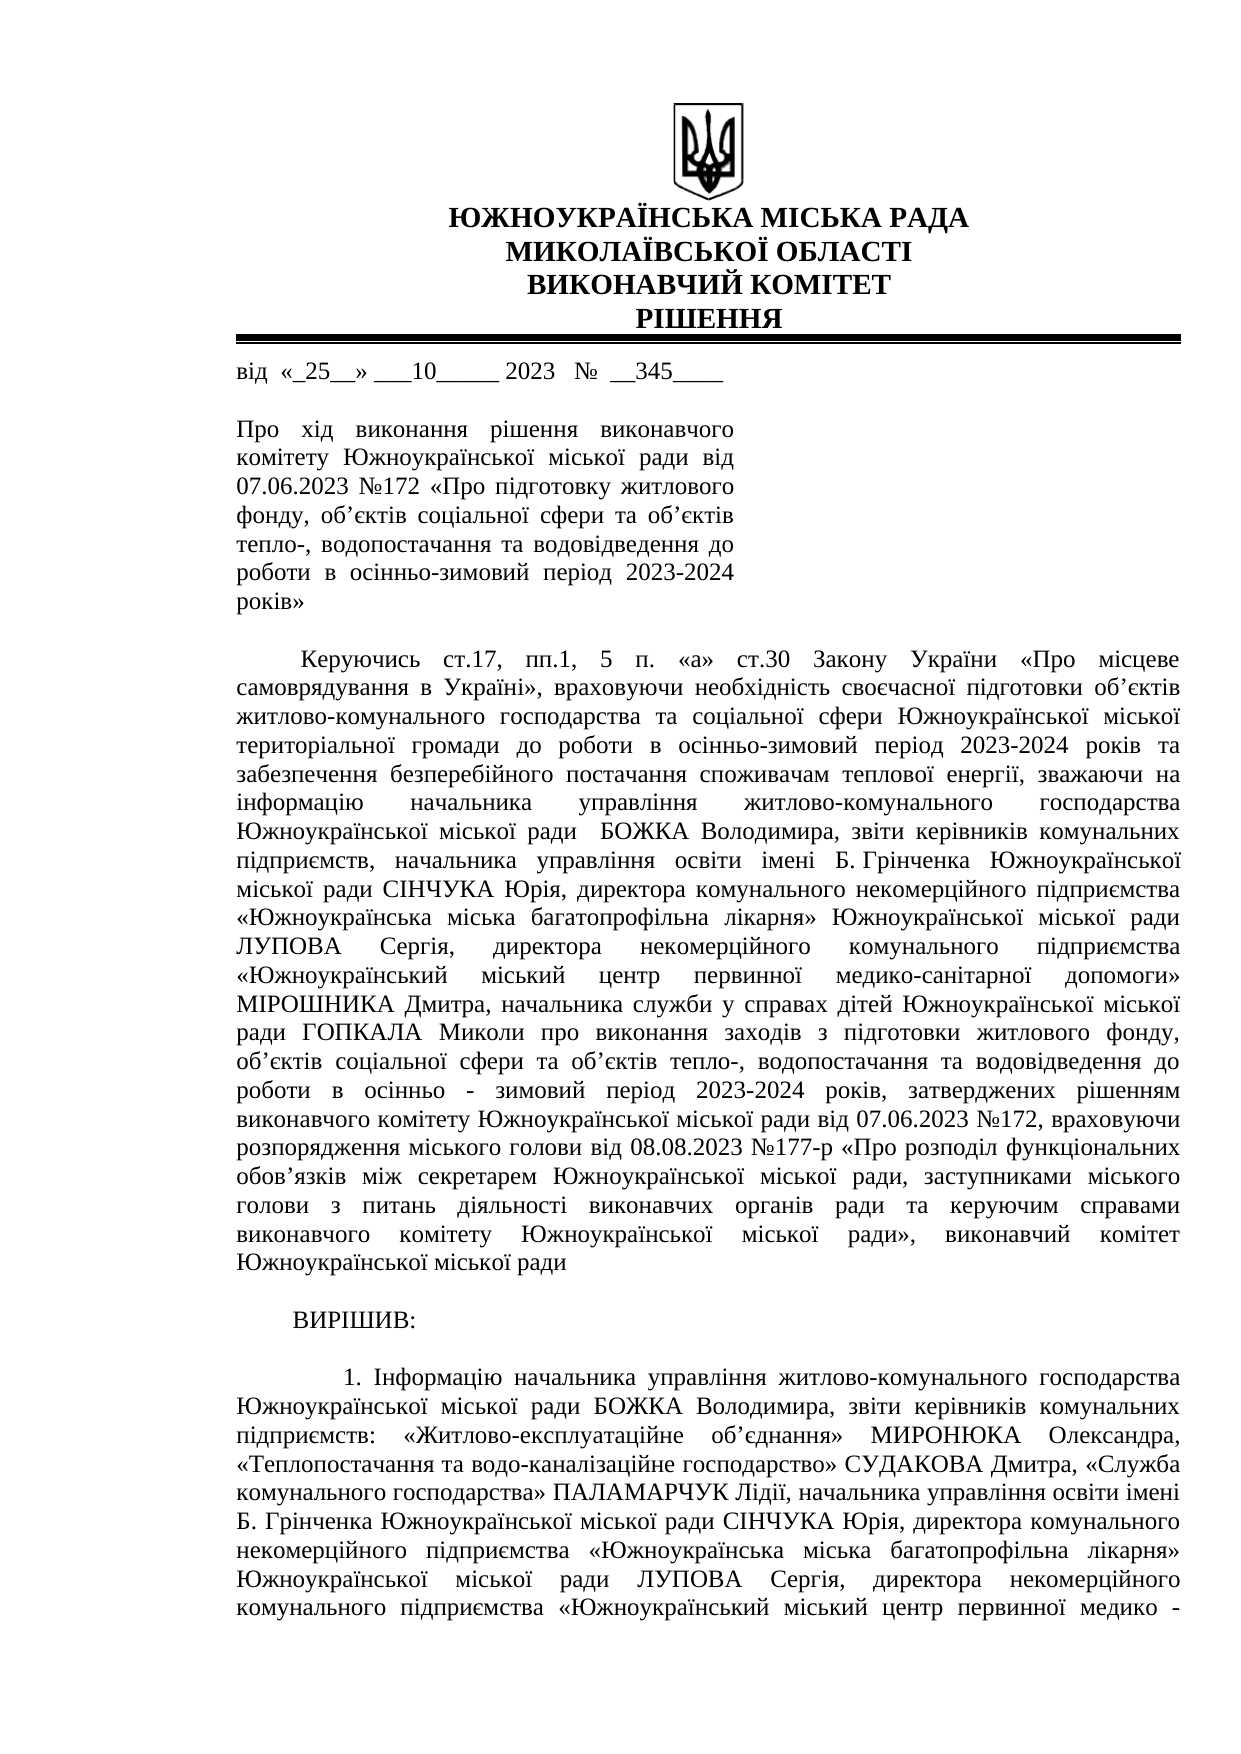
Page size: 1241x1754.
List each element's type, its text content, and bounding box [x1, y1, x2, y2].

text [236, 1362, 1181, 1621]
text Керуючись ст.17, пп.1, 5 п. «а» ст.30 Закону України «Про місцеве самоврядування в Україні», враховуючи необхідність своєчасної підготовки об’єктів житлово-комунального господарства та соціальної сфери Южноукраїнської міської територіальної громади до роботи в осінньо-зимовий період 2023-2024 років та забезпечення безперебійного постачання споживачам теплової енергії, зважаючи на інформацію начальника управління житлово-комунального господарства Южноукраїнської міської ради БОЖКА Володимира, звіти керівників комунальних підприємств, начальника управління освіти імені Б. Грінченка Южноукраїнської міської ради СІНЧУКА Юрія, директора комунального некомерційного підприємства «Южноукраїнська міська багатопрофільна лікарня» Южноукраїнської міської ради ЛУПОВА Сергія, директора некомерційного комунального підприємства «Южноукраїнський міський центр первинної медико-санітарної допомоги» МІРОШНИКА Дмитра, начальника служби у справах дітей Южноукраїнської міської ради ГОПКАЛА Миколи про виконання заходів з підготовки житлового фонду, об’єктів соціальної сфери та об’єктів тепло-, водопостачання та водовідведення до роботи в осінньо - зимовий період 2023-2024 років, затверджених рішенням виконавчого комітету Южноукраїнської міської ради від 07.06.2023 №172, враховуючи розпорядження міського голови від 08.08.2023 №177-р «Про розподіл функціональних обов’язків між секретарем Южноукраїнської міської ради, заступниками міського голови з питань діяльності виконавчих органів ради та керуючим справами виконавчого комітету Южноукраїнської міської ради», виконавчий комітет Южноукраїнської міської ради [236, 644, 1181, 1276]
table_header ЮЖНОУКРАЇНСЬКА МІСЬКА РАДА МИКОЛАЇВСЬКОЇ ОБЛАСТІ ВИКОНАВЧИЙ КОМІТЕТ РІШЕННЯ [236, 200, 1181, 334]
text Про хід виконання рішення виконавчого комітету Южноукраїнської міської ради від 07.06.2023 №172 «Про підготовку житлового фонду, об’єктів соціальної сфери та об’єктів тепло-, водопостачання та водовідведення до роботи в осінньо-зимовий період 2023-2024 років» [236, 414, 734, 615]
text від «_25__» ___10_____ 2023 № __345____ [236, 356, 1181, 385]
text ВИРІШИВ: [236, 1305, 1181, 1334]
